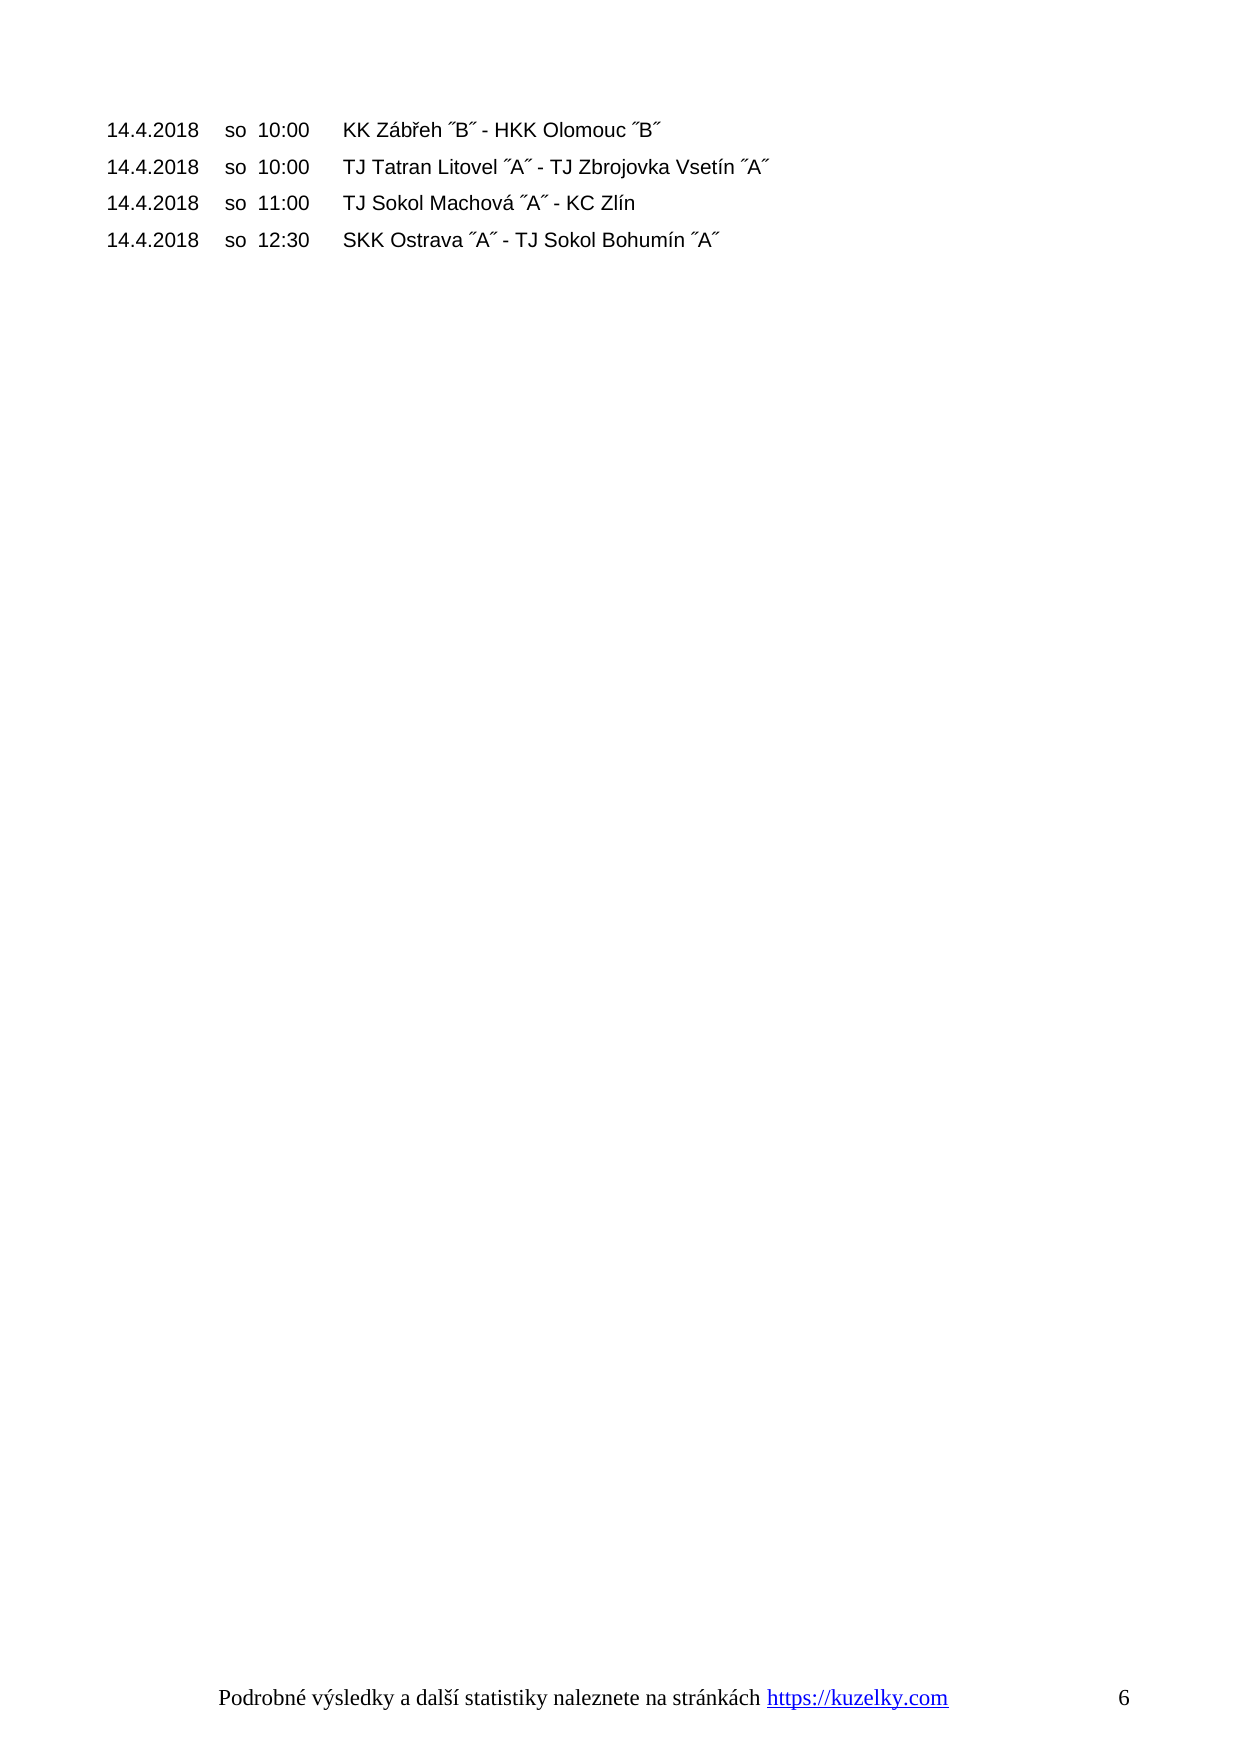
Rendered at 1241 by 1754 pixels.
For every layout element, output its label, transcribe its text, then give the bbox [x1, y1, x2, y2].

text 14.4.2018 so 11:00 TJ Sokol Machová ˝A˝ - KC Zlín [106, 191, 1134, 215]
text 14.4.2018 so 12:30 SKK Ostrava ˝A˝ - TJ Sokol Bohumín ˝A˝ [106, 227, 1134, 251]
text 14.4.2018 so 10:00 TJ Tatran Litovel ˝A˝ - TJ Zbrojovka Vsetín ˝A˝ [106, 154, 1134, 178]
text 14.4.2018 so 10:00 KK Zábřeh ˝B˝ - HKK Olomouc ˝B˝ [106, 118, 1134, 142]
